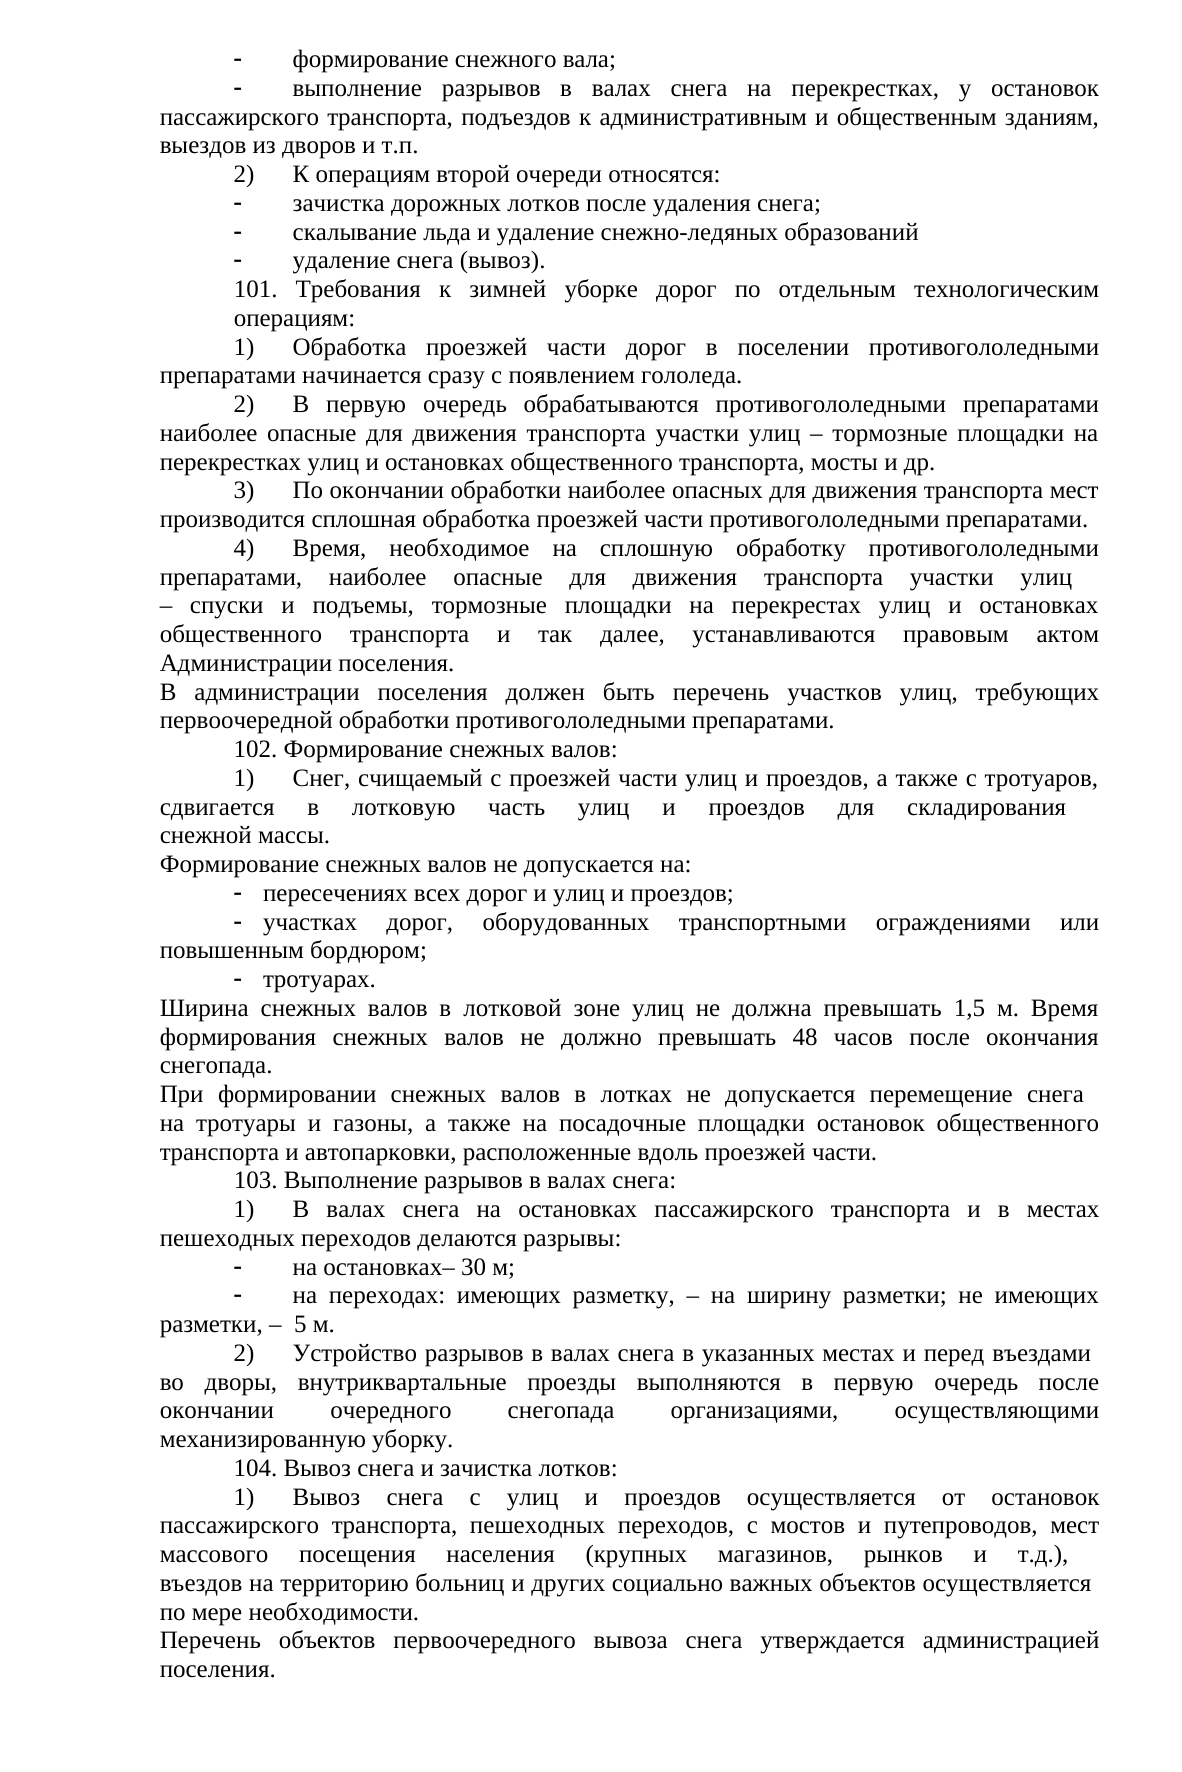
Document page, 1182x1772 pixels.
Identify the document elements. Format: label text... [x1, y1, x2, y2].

list В валах снега на остановках пассажирского транспорта и в местах пешеходных переходов делаются разрывы: [159, 1194, 1100, 1252]
list Время, необходимое на сплошную обработку противогололедными препаратами, наиболее опасные для движения транспорта участки улиц – спуски и подъемы, тормозные площадки на перекрестах улиц и остановках общественного транспорта и так далее, устанавливаются правовым актом Администрации поселения. [159, 533, 1100, 677]
list на переходах: имеющих разметку, – на ширину разметки; не имеющих разметки, – . [159, 1281, 1100, 1338]
list скалывание льда и удаление снежно-ледяных образований [159, 217, 1100, 246]
list формирование снежного вала; [159, 44, 1100, 73]
text 101. Требования к зимней уборке дорог по отдельным технологическим операциям: [233, 274, 1100, 332]
text Ширина снежных валов в лотковой зоне улиц не должна превышать 1,5 м. Время формирования снежных валов не должно превышать 48 часов после окончания снегопада. [159, 993, 1100, 1079]
list Обработка проезжей части дорог в поселении противогололедными препаратами начинается сразу с появлением гололеда. [159, 332, 1100, 389]
list участках дорог, оборудованных транспортными ограждениями или повышенным бордюром; [159, 907, 1100, 964]
text Формирование снежных валов не допускается на: [159, 849, 1100, 878]
list Устройство разрывов в валах снега в указанных местах и перед въездами во дворы, внутриквартальные проезды выполняются в первую очередь после окончании очередного снегопада организациями, осуществляющими механизированную уборку. [159, 1338, 1100, 1453]
text Перечень объектов первоочередного вывоза снега утверждается администрацией поселения. [159, 1626, 1100, 1683]
list удаление снега (вывоз). [159, 246, 1100, 274]
text 104. Вывоз снега и зачистка лотков: [233, 1453, 1100, 1482]
list Вывоз снега с улиц и проездов осуществляется от остановок пассажирского транспорта, пешеходных переходов, с мостов и путепроводов, мест массового посещения населения (крупных магазинов, рынков и т.д.), въездов на территорию больниц и других социально важных объектов осуществляется по мере необходимости. [159, 1482, 1100, 1626]
list пересечениях всех дорог и улиц и проездов; [159, 878, 1100, 907]
list В первую очередь обрабатываются противогололедными препаратами наиболее опасные для движения транспорта участки улиц – тормозные площадки на перекрестках улиц и остановках общественного транспорта, мосты и др. [159, 389, 1100, 476]
list К операциям второй очереди относятся: [159, 159, 1100, 188]
text 103. Выполнение разрывов в валах снега: [233, 1166, 1100, 1194]
list тротуарах. [159, 964, 1100, 993]
list на остановках– 30 м; [159, 1252, 1100, 1281]
text При формировании снежных валов в лотках не допускается перемещение снега на тротуары и газоны, а также на посадочные площадки остановок общественного транспорта и автопарковки, расположенные вдоль проезжей части. [159, 1079, 1100, 1166]
list зачистка дорожных лотков после удаления снега; [159, 188, 1100, 217]
text 102. Формирование снежных валов: [233, 734, 1100, 763]
text В администрации поселения должен быть перечень участков улиц, требующих первоочередной обработки противогололедными препаратами. [159, 677, 1100, 734]
list Снег, счищаемый с проезжей части улиц и проездов, а также с тротуаров, сдвигается в лотковую часть улиц и проездов для складирования снежной массы. [159, 763, 1100, 849]
list выполнение разрывов в валах снега на перекрестках, у остановок пассажирского транспорта, подъездов к административным и общественным зданиям, выездов из дворов и т.п. [159, 73, 1100, 159]
list По окончании обработки наиболее опасных для движения транспорта мест производится сплошная обработка проезжей части противогололедными препаратами. [159, 476, 1100, 533]
